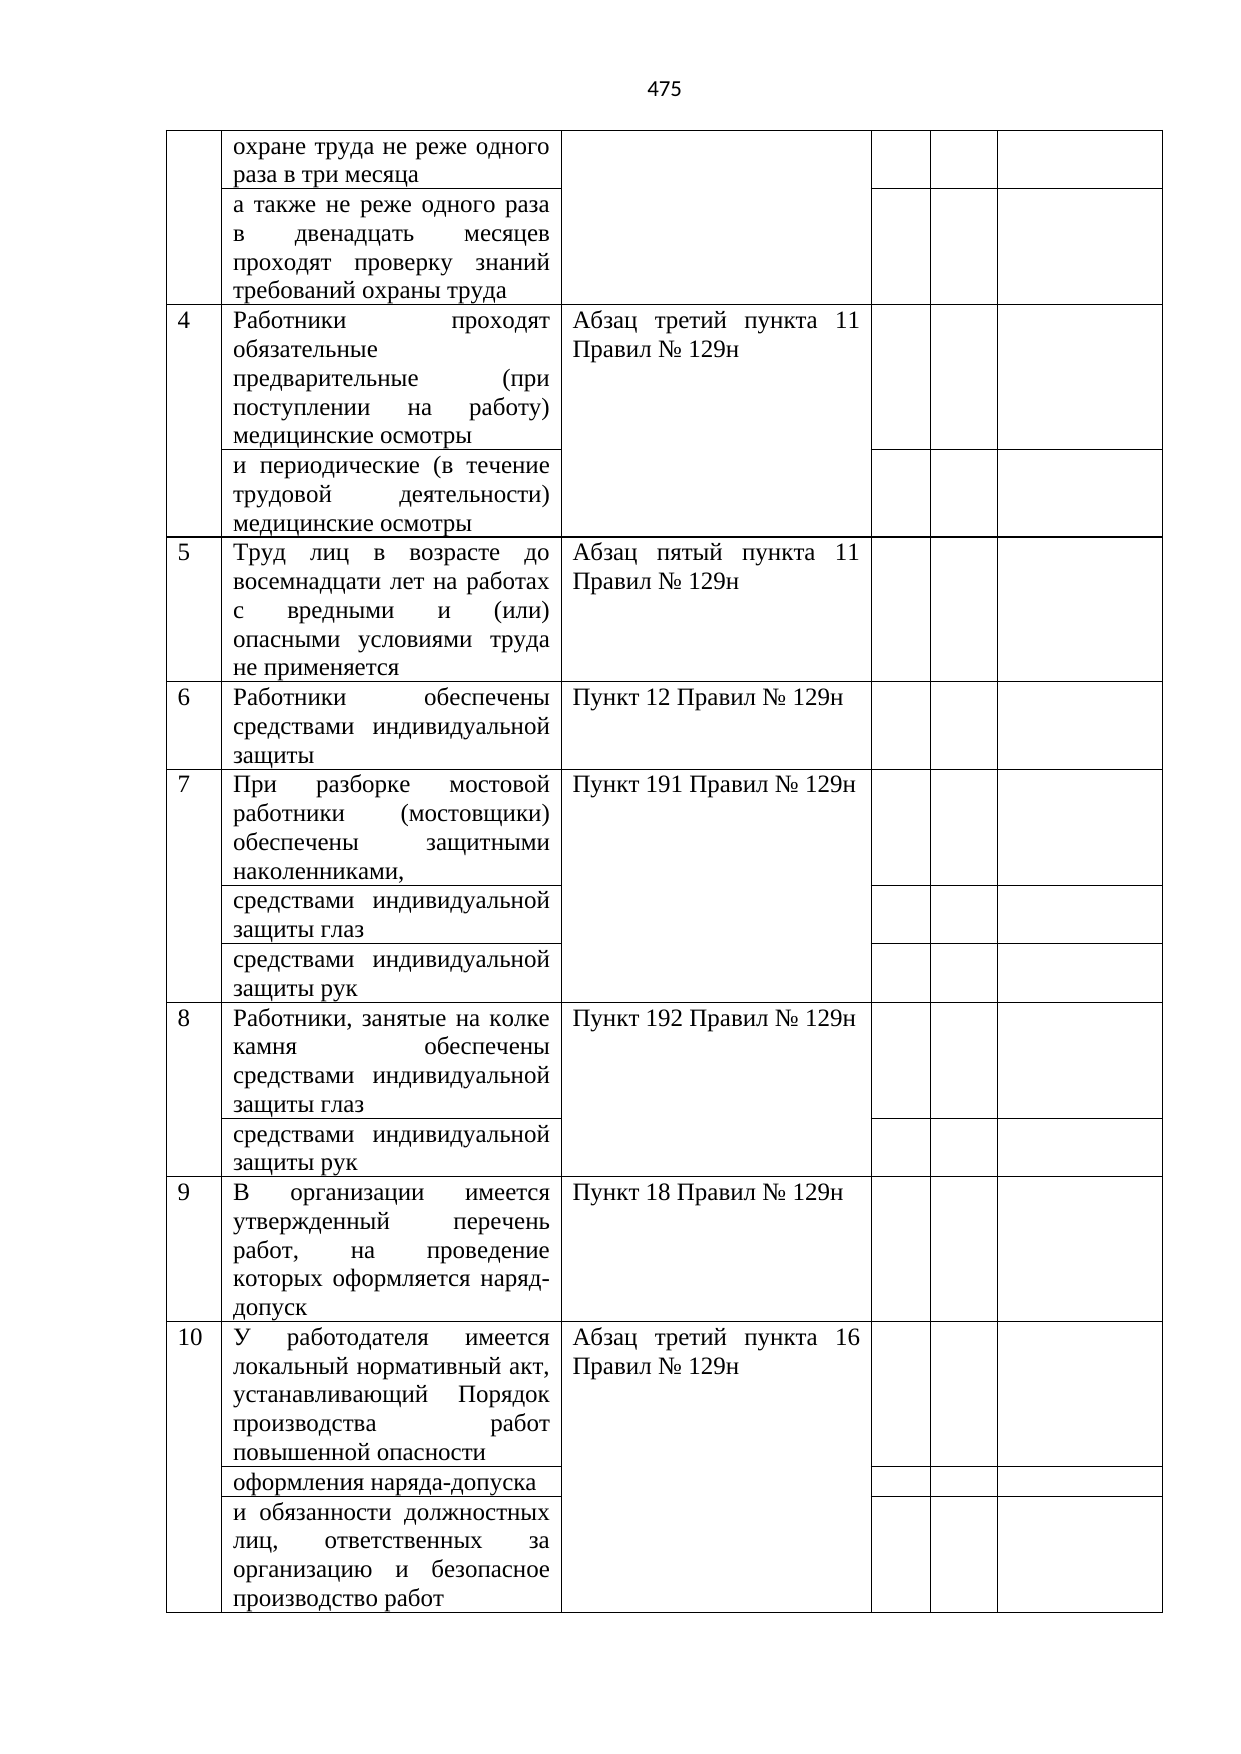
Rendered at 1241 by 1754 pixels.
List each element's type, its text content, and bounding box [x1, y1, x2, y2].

table_cell [998, 682, 1162, 768]
table_cell [931, 131, 997, 188]
table_cell [931, 305, 997, 449]
table_cell средствами индивидуальной защиты рук [222, 1119, 561, 1176]
table_cell [998, 1119, 1162, 1176]
table_cell [872, 1322, 930, 1466]
table_cell [872, 1177, 930, 1321]
table_cell [931, 1177, 997, 1321]
table_cell [931, 944, 997, 1002]
table_cell [998, 131, 1162, 188]
table_cell [872, 886, 930, 943]
table_cell [872, 305, 930, 449]
table_cell [931, 1119, 997, 1176]
table_cell 6 [167, 682, 221, 768]
table_cell [998, 1003, 1162, 1118]
table_cell средствами индивидуальной защиты рук [222, 944, 561, 1002]
table_cell [872, 682, 930, 768]
table_cell [998, 944, 1162, 1002]
table_cell [998, 189, 1162, 304]
table_cell Абзац третий пункта 16 Правил № 129н [562, 1322, 871, 1612]
table_cell Пункт 18 Правил № 129н [562, 1177, 871, 1321]
table_cell [998, 886, 1162, 943]
table_cell [872, 131, 930, 188]
table_cell [872, 1119, 930, 1176]
table_cell Пункт 191 Правил № 129н [562, 770, 871, 1002]
table_cell и обязанности должностных лиц, ответственных за организацию и безопасное производство работ [222, 1497, 561, 1612]
table_cell оформления наряда-допуска [222, 1467, 561, 1496]
table_cell [872, 189, 930, 304]
table_cell [998, 1497, 1162, 1612]
table_cell [872, 944, 930, 1002]
table_cell [931, 770, 997, 884]
table_cell [872, 450, 930, 536]
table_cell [562, 131, 871, 304]
table_cell [872, 1003, 930, 1118]
table_cell [998, 770, 1162, 884]
table_cell Труд лиц в возрасте до восемнадцати лет на работах с вредными и (или) опасными условиями труда не применяется [222, 538, 561, 681]
table_cell [931, 450, 997, 536]
table_cell 9 [167, 1177, 221, 1321]
table_cell [872, 1467, 930, 1496]
table_cell 3 [167, 131, 221, 304]
table_cell Работники, занятые на колке камня обеспечены средствами индивидуальной защиты глаз [222, 1003, 561, 1118]
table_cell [222, 131, 561, 188]
table_cell [931, 189, 997, 304]
table_cell [931, 1467, 997, 1496]
table_cell [872, 538, 930, 681]
table_cell [931, 1322, 997, 1466]
table_cell [931, 682, 997, 768]
table_cell 10 [167, 1322, 221, 1612]
table_cell [998, 450, 1162, 536]
table_cell [998, 1467, 1162, 1496]
table_cell Пункт 12 Правил № 129н [562, 682, 871, 768]
table_cell [998, 538, 1162, 681]
table_cell средствами индивидуальной защиты глаз [222, 886, 561, 943]
table_cell При разборке мостовой работники (мостовщики) обеспечены защитными наколенниками, [222, 770, 561, 884]
table_cell [872, 1497, 930, 1612]
table_cell [998, 305, 1162, 449]
table_cell Работники обеспечены средствами индивидуальной защиты [222, 682, 561, 768]
table_cell Абзац третий пункта 11 Правил № 129н [562, 305, 871, 536]
table_cell [998, 1177, 1162, 1321]
table_cell 4 [167, 305, 221, 536]
table_cell 8 [167, 1003, 221, 1176]
table_cell Абзац пятый пункта 11 Правил № 129н [562, 538, 871, 681]
table_cell и периодические (в течение трудовой деятельности) медицинские осмотры [222, 450, 561, 536]
table_cell [872, 770, 930, 884]
table_cell [931, 1003, 997, 1118]
table_cell 7 [167, 770, 221, 1002]
table_cell 5 [167, 538, 221, 681]
table_cell У работодателя имеется локальный нормативный акт, устанавливающий Порядок производства работ повышенной опасности [222, 1322, 561, 1466]
table_cell [998, 1322, 1162, 1466]
table_cell [931, 1497, 997, 1612]
table_cell Работники проходят обязательные предварительные (при поступлении на работу) медицинские осмотры [222, 305, 561, 449]
table_cell [931, 538, 997, 681]
table_cell [931, 886, 997, 943]
table_cell Пункт 192 Правил № 129н [562, 1003, 871, 1176]
table_cell а также не реже одного раза в двенадцать месяцев проходят проверку знаний требований охраны труда [222, 189, 561, 304]
table_cell В организации имеется утвержденный перечень работ, на проведение которых оформляется наряд-допуск [222, 1177, 561, 1321]
